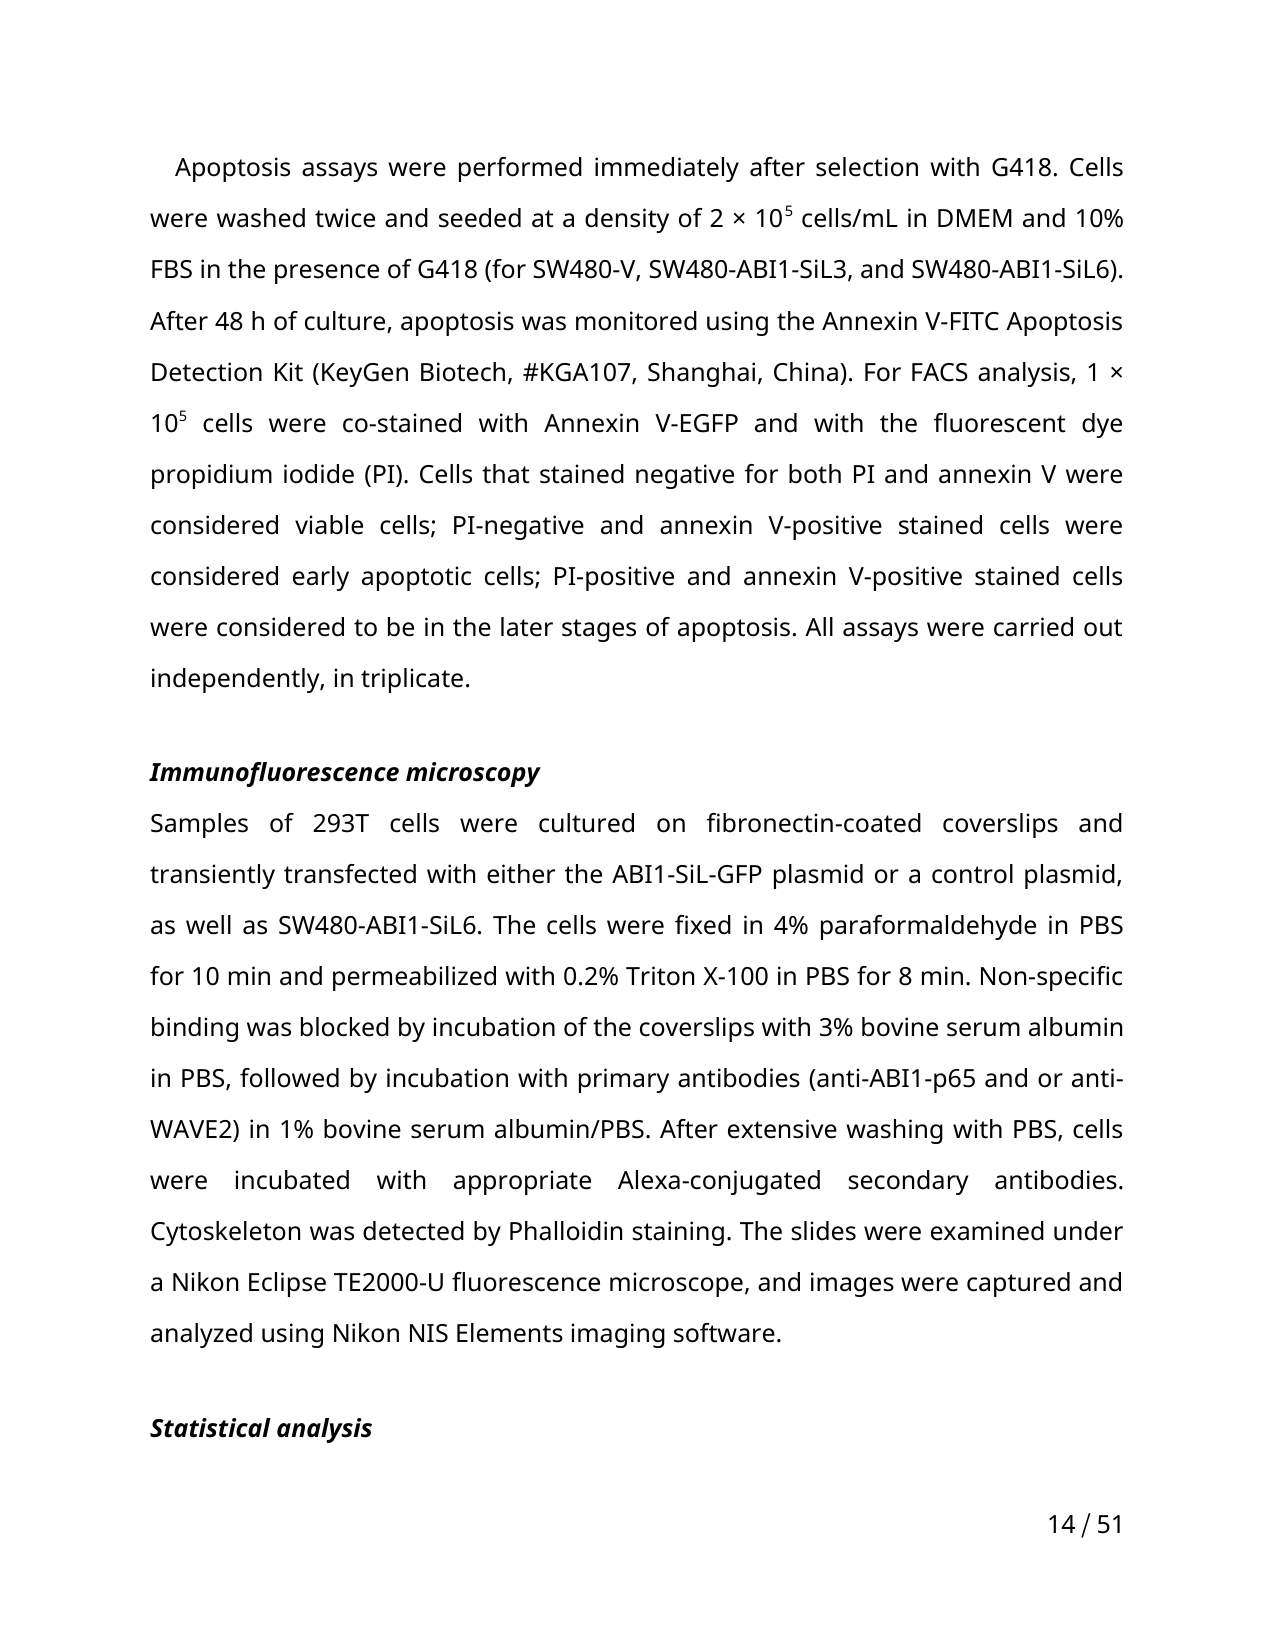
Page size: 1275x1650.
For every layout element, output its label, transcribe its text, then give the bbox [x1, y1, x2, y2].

text Apoptosis assays were performed immediately after selection with G418. Cells were washed twice and seeded at a density of 2 × 105 cells/mL in DMEM and 10% FBS in the presence of G418 (for SW480-V, SW480-ABI1-SiL3, and SW480-ABI1-SiL6). After 48 h of culture, apoptosis was monitored using the Annexin V-FITC Apoptosis Detection Kit (KeyGen Biotech, #KGA107, Shanghai, China). For FACS analysis, 1 × 105 cells were co-stained with Annexin V-EGFP and with the fluorescent dye propidium iodide (PI). Cells that stained negative for both PI and annexin V were considered viable cells; PI-negative and annexin V-positive stained cells were considered early apoptotic cells; PI-positive and annexin V-positive stained cells were considered to be in the later stages of apoptosis. All assays were carried out independently, in triplicate. [150, 150, 1125, 694]
text Statistical analysis [150, 1410, 1125, 1444]
text Immunofluorescence microscopy [150, 754, 1125, 789]
text Samples of 293T cells were cultured on fibronectin-coated coverslips and transiently transfected with either the ABI1-SiL-GFP plasmid or a control plasmid, as well as SW480-ABI1-SiL6. The cells were fixed in 4% paraformaldehyde in PBS for 10 min and permeabilized with 0.2% Triton X-100 in PBS for 8 min. Non-specific binding was blocked by incubation of the coverslips with 3% bovine serum albumin in PBS, followed by incubation with primary antibodies (anti-ABI1-p65 and or anti-WAVE2) in 1% bovine serum albumin/PBS. After extensive washing with PBS, cells were incubated with appropriate Alexa-conjugated secondary antibodies. Cytoskeleton was detected by Phalloidin staining. The slides were examined under a Nikon Eclipse TE2000-U fluorescence microscope, and images were captured and analyzed using Nikon NIS Elements imaging software. [150, 806, 1125, 1350]
